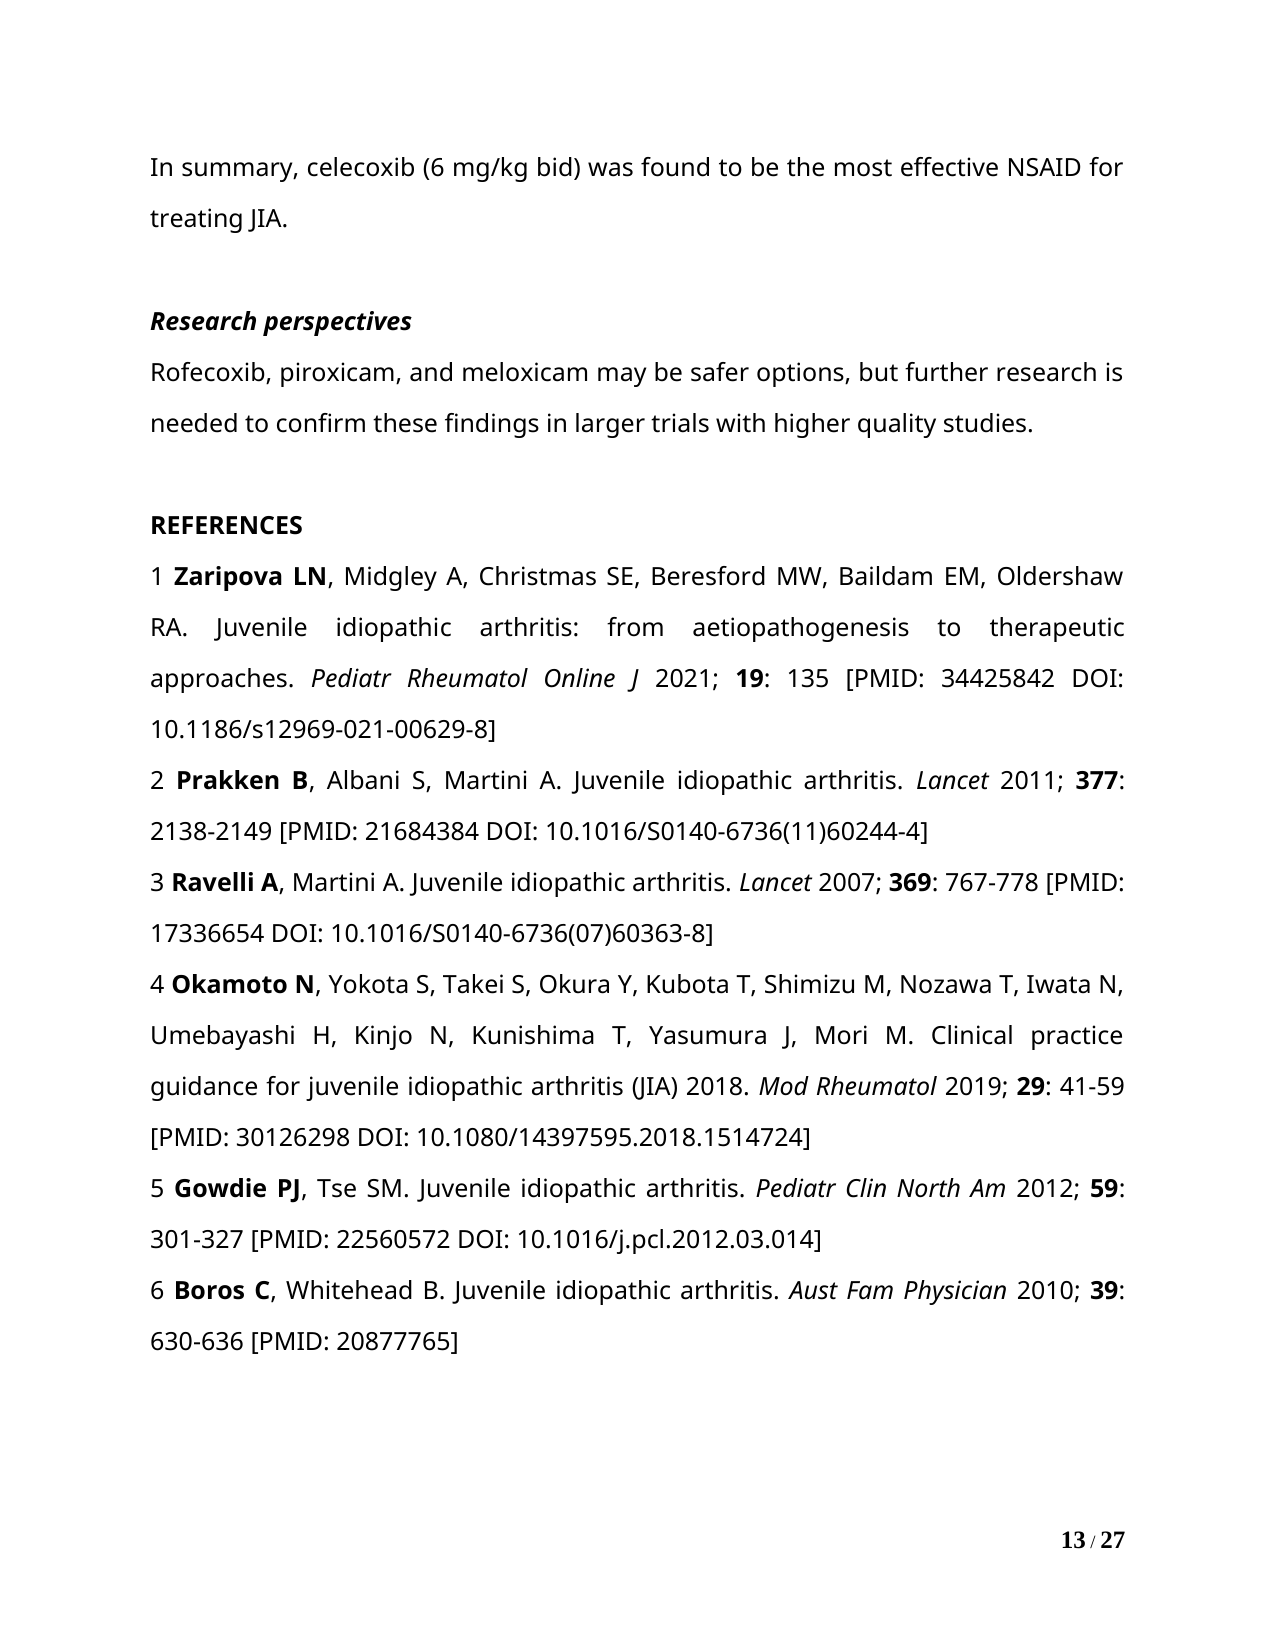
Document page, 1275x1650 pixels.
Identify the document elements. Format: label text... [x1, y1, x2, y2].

text Rofecoxib, piroxicam, and meloxicam may be safer options, but further research is needed to confirm these findings in larger trials with higher quality studies. [150, 354, 1125, 439]
text 4 Okamoto N, Yokota S, Takei S, Okura Y, Kubota T, Shimizu M, Nozawa T, Iwata N, Umebayashi H, Kinjo N, Kunishima T, Yasumura J, Mori M. Clinical practice guidance for juvenile idiopathic arthritis (JIA) 2018. Mod Rheumatol 2019; 29: 41-59 [PMID: 30126298 DOI: 10.1080/14397595.2018.1514724] [150, 967, 1125, 1154]
text REFERENCES [150, 507, 1125, 541]
text 6 Boros C, Whitehead B. Juvenile idiopathic arthritis. Aust Fam Physician 2010; 39: 630-636 [PMID: 20877765] [150, 1273, 1125, 1358]
text Research perspectives [150, 303, 1125, 337]
text In summary, celecoxib (6 mg/kg bid) was found to be the most effective NSAID for treating JIA. [150, 150, 1125, 235]
text 5 Gowdie PJ, Tse SM. Juvenile idiopathic arthritis. Pediatr Clin North Am 2012; 59: 301-327 [PMID: 22560572 DOI: 10.1016/j.pcl.2012.03.014] [150, 1171, 1125, 1256]
text 1 Zaripova LN, Midgley A, Christmas SE, Beresford MW, Baildam EM, Oldershaw RA. Juvenile idiopathic arthritis: from aetiopathogenesis to therapeutic approaches. Pediatr Rheumatol Online J 2021; 19: 135 [PMID: 34425842 DOI: 10.1186/s12969-021-00629-8] [150, 558, 1125, 746]
text 3 Ravelli A, Martini A. Juvenile idiopathic arthritis. Lancet 2007; 369: 767-778 [PMID: 17336654 DOI: 10.1016/S0140-6736(07)60363-8] [150, 864, 1125, 950]
text 2 Prakken B, Albani S, Martini A. Juvenile idiopathic arthritis. Lancet 2011; 377: 2138-2149 [PMID: 21684384 DOI: 10.1016/S0140-6736(11)60244-4] [150, 762, 1125, 848]
